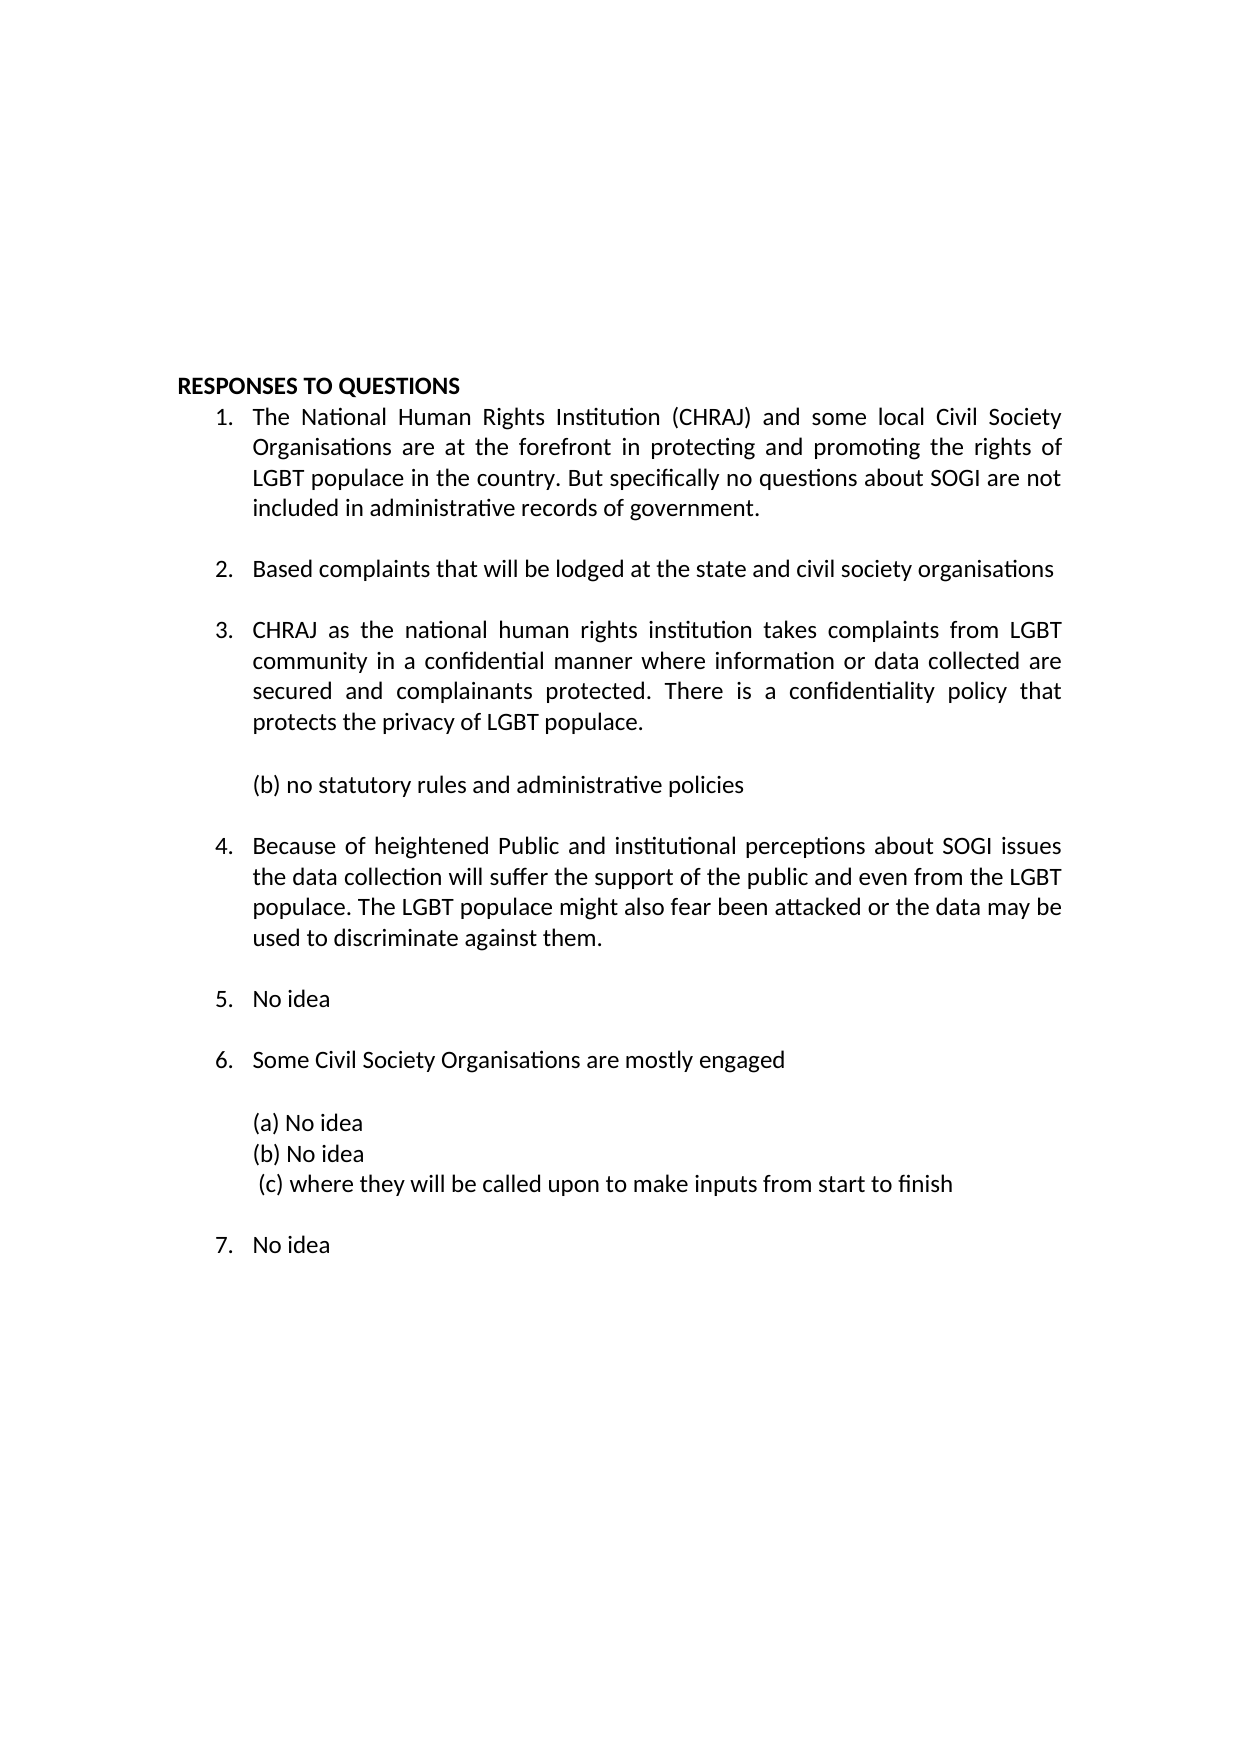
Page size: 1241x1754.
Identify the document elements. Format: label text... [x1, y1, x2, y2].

list (a) No idea [252, 1107, 1063, 1138]
list Some Civil Society Organisations are mostly engaged [215, 1044, 1063, 1074]
list (b) no statutory rules and administrative policies [252, 769, 1063, 800]
list Because of heightened Public and institutional perceptions about SOGI issues the data collection will suffer the support of the public and even from the LGBT populace. The LGBT populace might also fear been attacked or the data may be used to discriminate against them. [215, 830, 1063, 952]
list No idea [215, 983, 1063, 1013]
list (b) No idea [252, 1138, 1063, 1168]
list No idea [215, 1229, 1063, 1260]
list CHRAJ as the national human rights institution takes complaints from LGBT community in a confidential manner where information or data collected are secured and complainants protected. There is a confidentiality policy that protects the privacy of LGBT populace. [215, 614, 1063, 736]
text RESPONSES TO QUESTIONS [177, 370, 1063, 401]
list (c) where they will be called upon to make inputs from start to finish [252, 1168, 1063, 1199]
list The National Human Rights Institution (CHRAJ) and some local Civil Society Organisations are at the forefront in protecting and promoting the rights of LGBT populace in the country. But specifically no questions about SOGI are not included in administrative records of government. [215, 401, 1063, 523]
list Based complaints that will be lodged at the state and civil society organisations [215, 553, 1063, 584]
